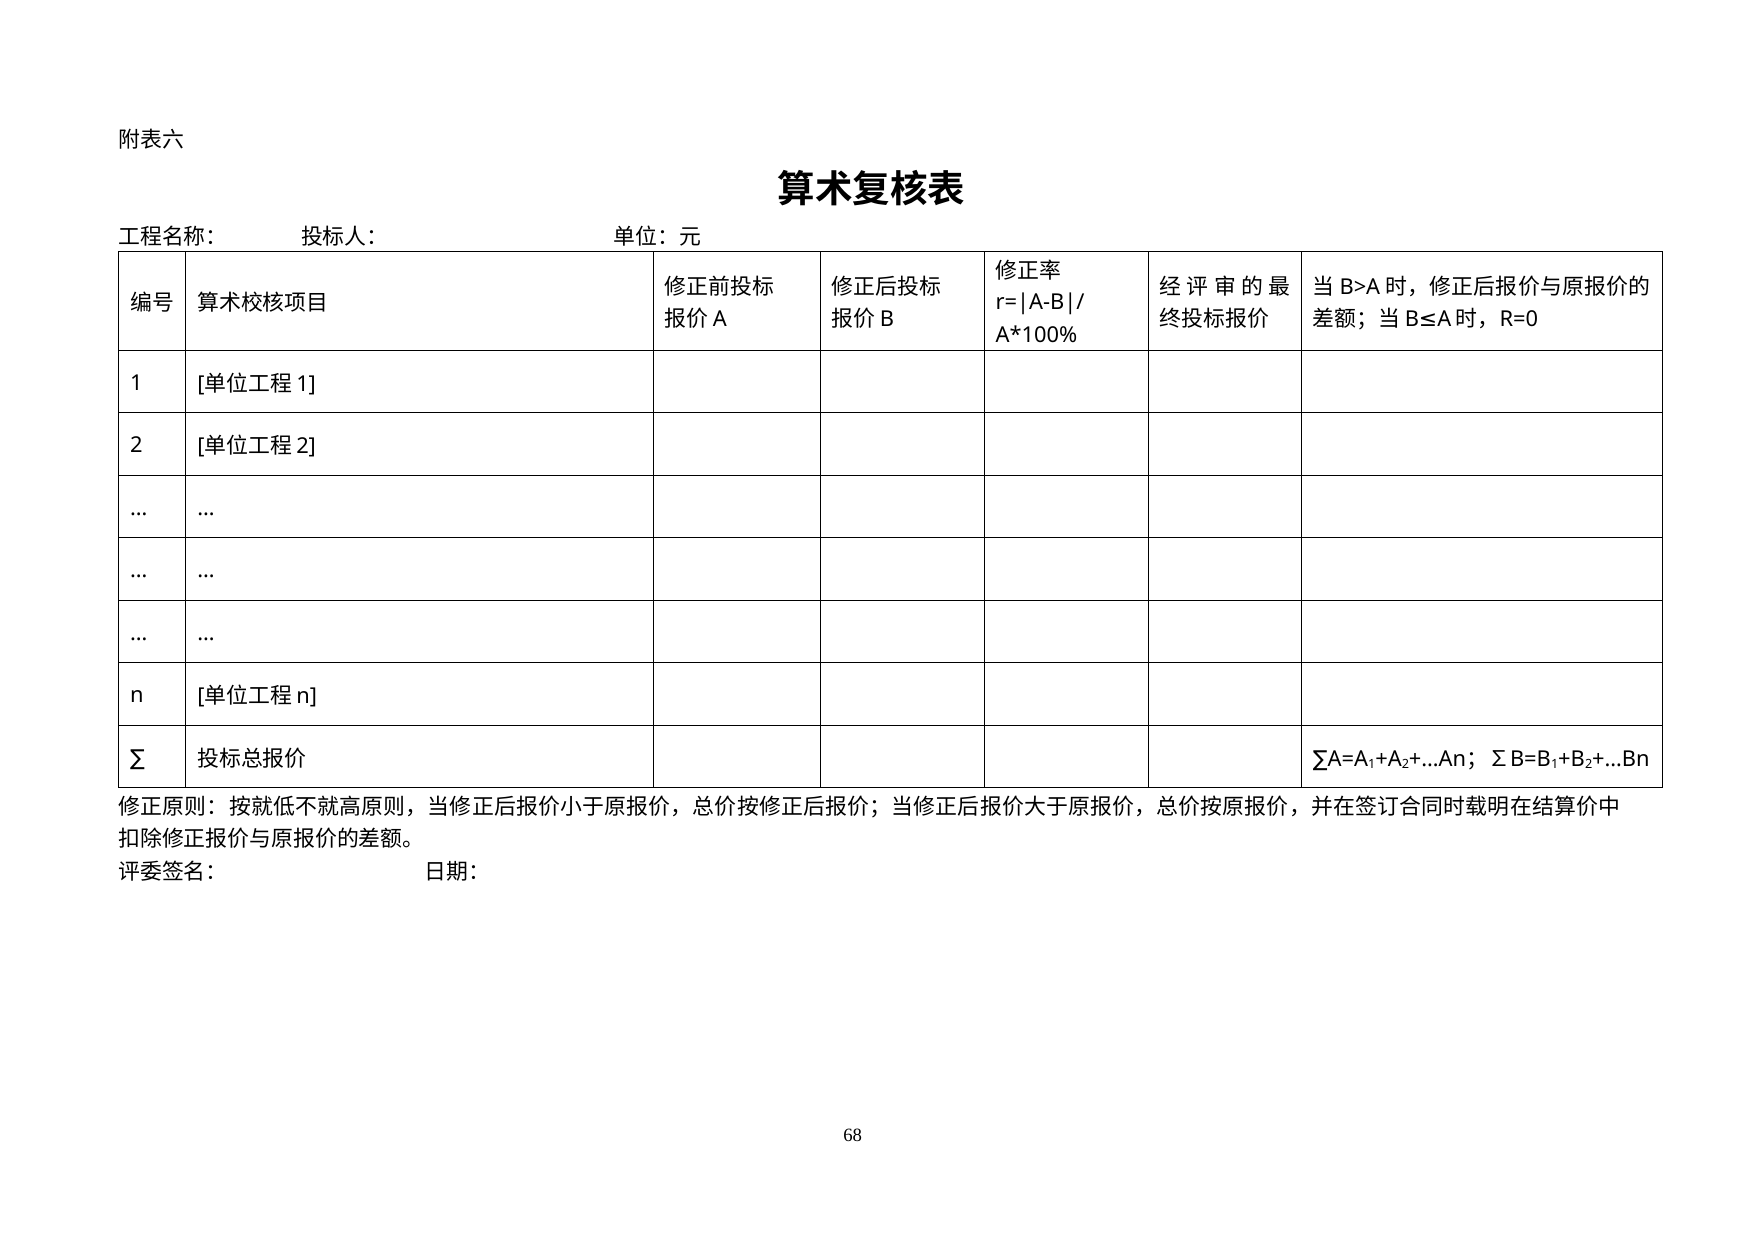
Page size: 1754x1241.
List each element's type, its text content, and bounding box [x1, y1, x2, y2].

text 算术复核表 [118, 154, 1624, 219]
table_cell [985, 538, 1148, 600]
table_cell [1302, 476, 1662, 537]
table_header 编号 [119, 252, 185, 350]
table_cell [985, 726, 1148, 787]
table_cell [单位工程1] [186, 351, 653, 412]
table_cell [985, 413, 1148, 475]
table_cell [单位工程2] [186, 413, 653, 475]
table_cell … [186, 476, 653, 537]
table_cell [821, 538, 984, 600]
text 附表六 [118, 121, 1624, 154]
table_cell [654, 538, 820, 600]
table_cell [1302, 663, 1662, 725]
table_cell [654, 351, 820, 412]
table_cell [821, 663, 984, 725]
table_cell [985, 601, 1148, 662]
table_cell n [119, 663, 185, 725]
table_cell [1149, 663, 1301, 725]
text 修正原则：按就低不就高原则，当修正后报价小于原报价，总价按修正后报价；当修正后报价大于原报价，总价按原报价，并在签订合同时载明在结算价中扣除修正报价与原报价的差额。 [118, 788, 1624, 853]
table_cell [单位工程n] [186, 663, 653, 725]
table_cell [821, 413, 984, 475]
table_cell [1149, 476, 1301, 537]
table_cell [1149, 726, 1301, 787]
table_cell [1149, 601, 1301, 662]
table_cell [985, 351, 1148, 412]
table_cell [821, 601, 984, 662]
table_cell [1302, 351, 1662, 412]
table_cell [1302, 601, 1662, 662]
table_cell [1302, 413, 1662, 475]
text 评委签名： 日期： [118, 853, 1624, 886]
table_cell … [186, 538, 653, 600]
table_cell ∑A=A1+A2+…An；∑B=B1+B2+…Bn [1302, 726, 1662, 787]
table_cell [821, 726, 984, 787]
table_cell [1149, 351, 1301, 412]
table_cell [654, 476, 820, 537]
table_cell … [119, 601, 185, 662]
table_header 修正后投标 报价B [821, 252, 984, 350]
table_header 修正率 r=|A-B|/A*100% [985, 252, 1148, 350]
table_cell [654, 601, 820, 662]
table_cell [1149, 413, 1301, 475]
table_cell [985, 663, 1148, 725]
table_cell [1302, 538, 1662, 600]
table_header 修正前投标 报价A [654, 252, 820, 350]
table_header 经评审的最终投标报价 [1149, 252, 1301, 350]
table_cell [985, 476, 1148, 537]
table_cell [821, 351, 984, 412]
table_cell 2 [119, 413, 185, 475]
table_cell 1 [119, 351, 185, 412]
table_cell [654, 413, 820, 475]
table_header 算术校核项目 [186, 252, 653, 350]
table_cell … [119, 476, 185, 537]
table_cell [654, 663, 820, 725]
table_cell [654, 726, 820, 787]
text 工程名称： 投标人： 单位：元 [118, 219, 1624, 251]
table_cell 投标总报价 [186, 726, 653, 787]
table_cell [1149, 538, 1301, 600]
table_cell [821, 476, 984, 537]
table_header 当B>A时，修正后报价与原报价的差额；当B≤A时，R=0 [1302, 252, 1662, 350]
table_cell … [119, 538, 185, 600]
table_cell ∑ [119, 726, 185, 787]
table_cell … [186, 601, 653, 662]
